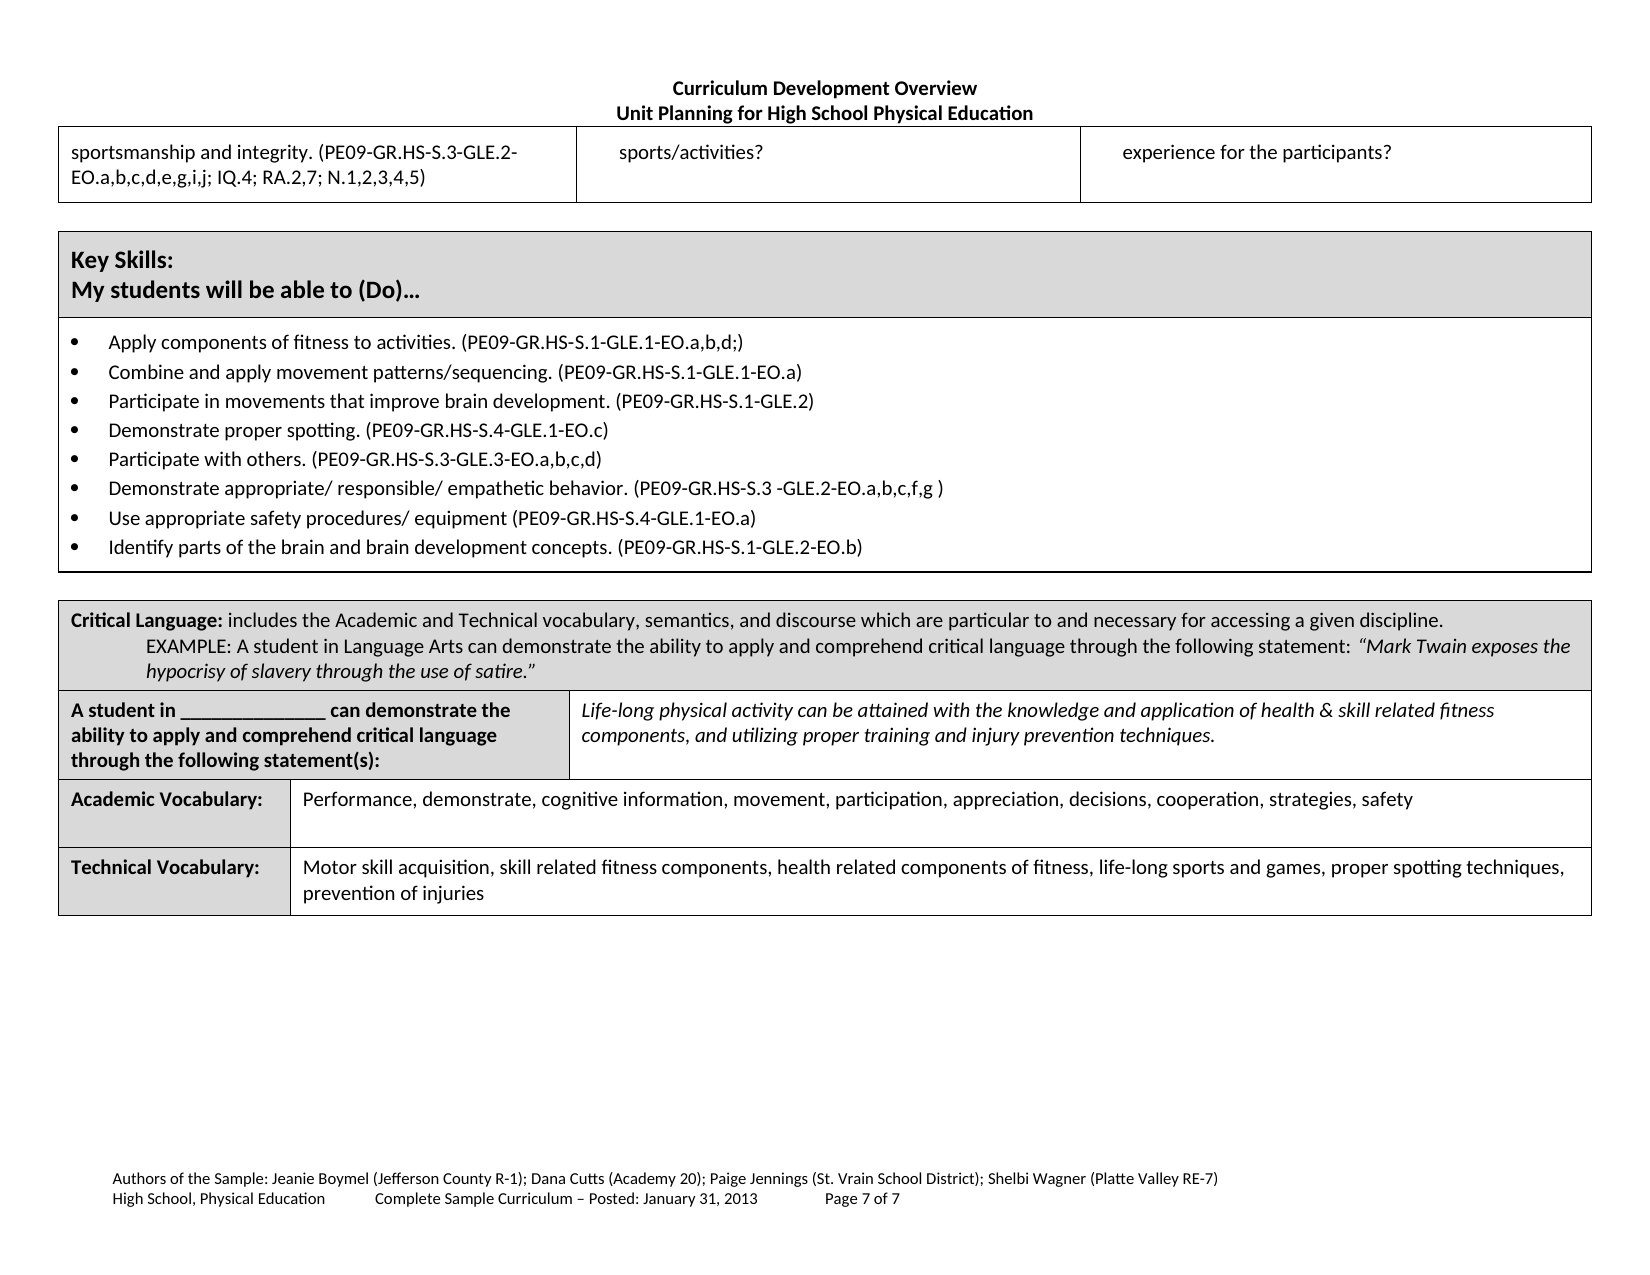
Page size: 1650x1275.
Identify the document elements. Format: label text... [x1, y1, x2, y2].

table_header Key Skills: My students will be able to (Do)… [59, 232, 1591, 317]
table_cell Technical Vocabulary: [59, 848, 290, 915]
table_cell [577, 127, 1080, 202]
table_cell Motor skill acquisition, skill related fitness components, health related components of fitness, life-long sports and games, proper spotting techniques, prevention of injuries [291, 848, 1591, 915]
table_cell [59, 127, 576, 202]
table_cell Apply components of fitness to activities. (PE09-GR.HS-S.1-GLE.1-EO.a,b,d;) Combine and apply movement patterns/sequencing. (PE09-GR.HS-S.1-GLE.1-EO.a) Participate in movements that improve brain development. (PE09-GR.HS-S.1-GLE.2) Demonstrate proper spotting. (PE09-GR.HS-S.4-GLE.1-EO.c) Participate with others. (PE09-GR.HS-S.3-GLE.3-EO.a,b,c,d) Demonstrate appropriate/ responsible/ empathetic behavior. (PE09-GR.HS-S.3 -GLE.2-EO.a,b,c,f,g ) Use appropriate safety procedures/ equipment (PE09-GR.HS-S.4-GLE.1-EO.a) Identify parts of the brain and brain development concepts. (PE09-GR.HS-S.1-GLE.2-EO.b) [59, 318, 1591, 571]
table_cell Academic Vocabulary: [59, 780, 290, 847]
table_cell A student in ______________ can demonstrate the ability to apply and comprehend critical language through the following statement(s): [59, 691, 569, 779]
table_cell Life-long physical activity can be attained with the knowledge and application of health & skill related fitness components, and utilizing proper training and injury prevention techniques. [570, 691, 1591, 779]
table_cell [1081, 127, 1591, 202]
table_cell Performance, demonstrate, cognitive information, movement, participation, appreciation, decisions, cooperation, strategies, safety [291, 780, 1591, 847]
table_header Critical Language: includes the Academic and Technical vocabulary, semantics, and discourse which are particular to and necessary for accessing a given discipline. EXAMPLE: A student in Language Arts can demonstrate the ability to apply and comprehend critical language through the following statement: “Mark Twain exposes the hypocrisy of slavery through the use of satire.” [59, 601, 1591, 690]
